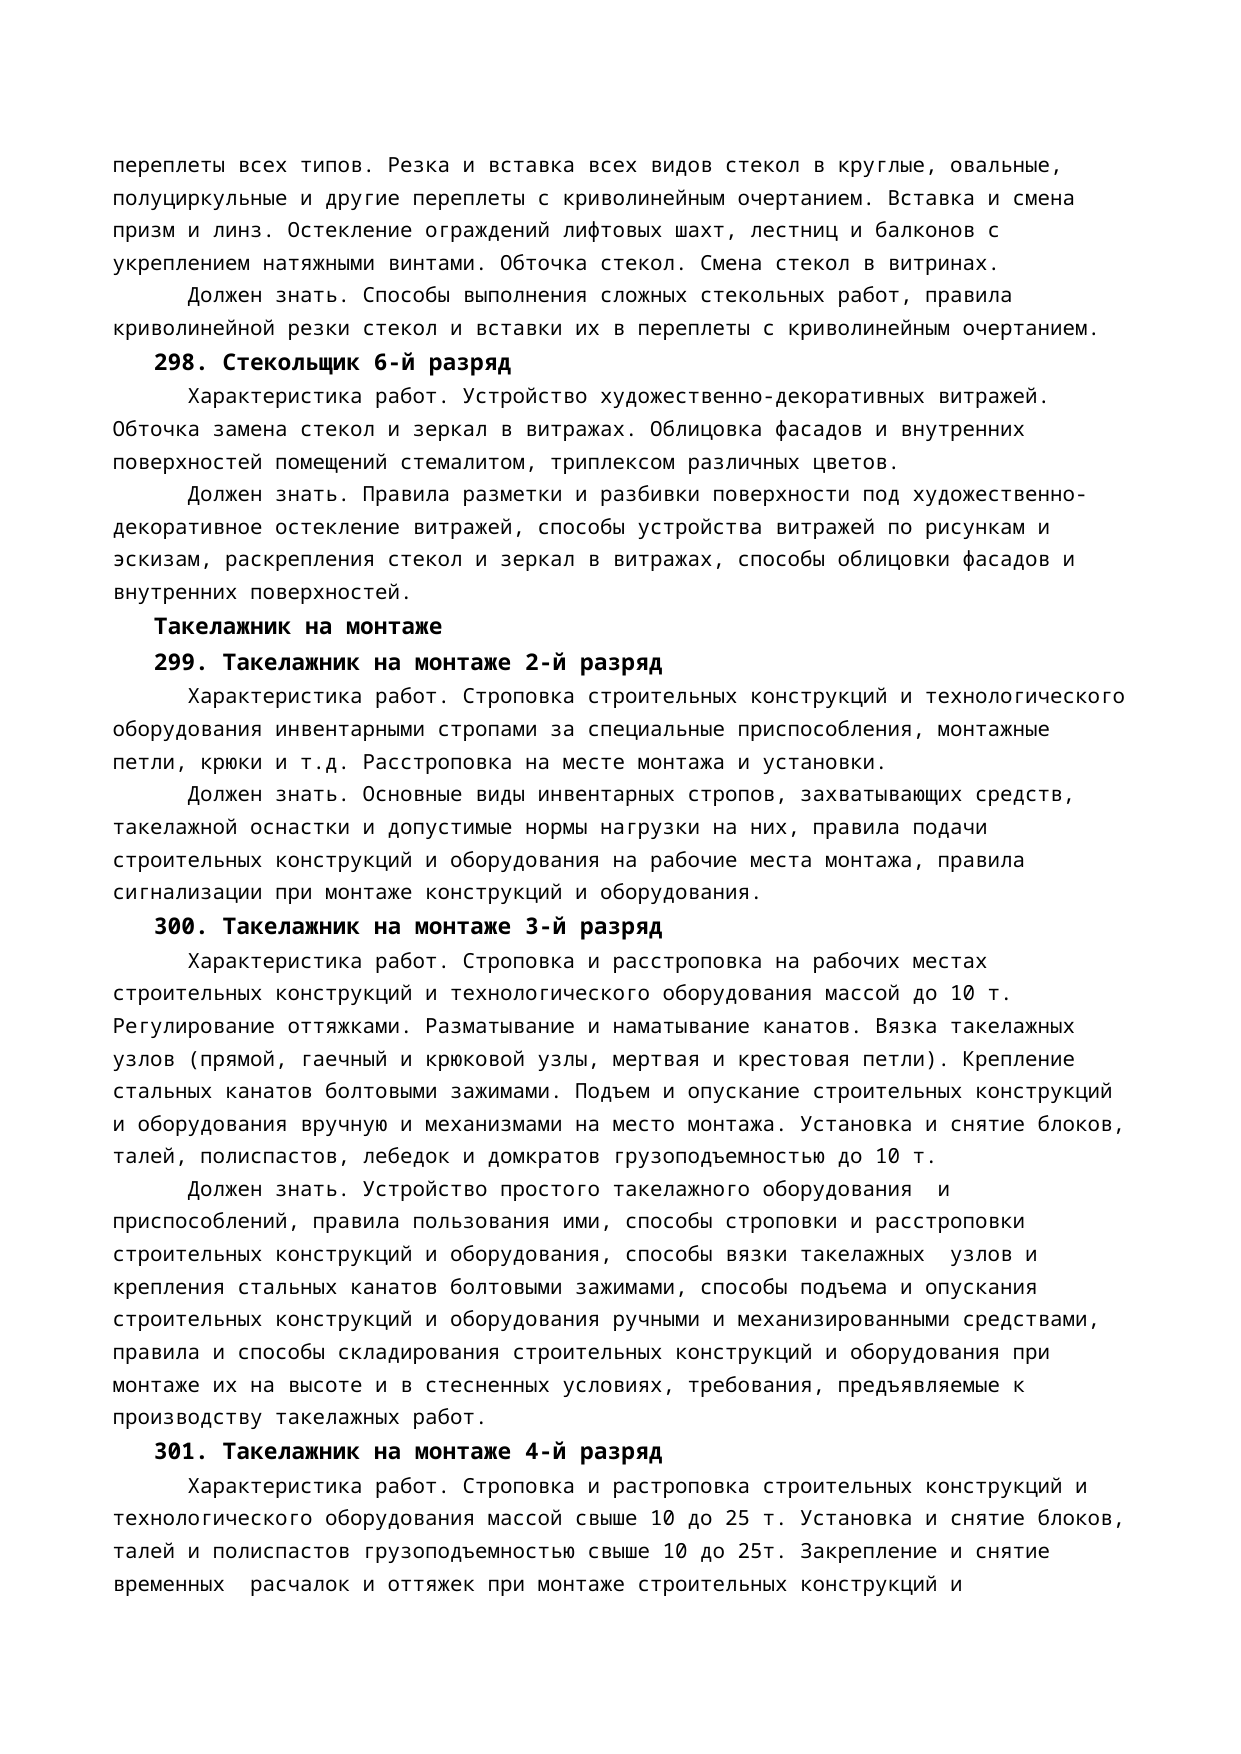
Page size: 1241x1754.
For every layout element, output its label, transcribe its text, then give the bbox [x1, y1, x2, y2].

text 300. Такелажник на монтаже 3-й разряд [112, 910, 1128, 941]
text Характеристика работ. Строповка и расстроповка на рабочих местах строительных конструкций и технологического оборудования массой до 10 т. Регулирование оттяжками. Разматывание и наматывание канатов. Вязка такелажных узлов (прямой, гаечный и крюковой узлы, мертвая и крестовая петли). Крепление стальных канатов болтовыми зажимами. Подъем и опускание строительных конструкций и оборудования вручную и механизмами на место монтажа. Установка и снятие блоков, талей, полиспастов, лебедок и домкратов грузоподъемностью до 10 т. Должен знать. Устройство простого такелажного оборудования и приспособлений, правила пользования ими, способы строповки и расстроповки строительных конструкций и оборудования, способы вязки такелажных узлов и крепления стальных канатов болтовыми зажимами, способы подъема и опускания строительных конструкций и оборудования ручными и механизированными средствами, правила и способы складирования строительных конструкций и оборудования при монтаже их на высоте и в стесненных условиях, требования, предъявляемые к производству такелажных работ. [112, 946, 1128, 1431]
text Такелажник на монтаже [112, 610, 1128, 641]
text 298. Стекольщик 6-й разряд [112, 346, 1128, 377]
text 299. Такелажник на монтаже 2-й разряд [112, 646, 1128, 677]
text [112, 150, 1128, 341]
text 301. Такелажник на монтаже 4-й разряд [112, 1435, 1128, 1466]
text Характеристика работ. Устройство художественно-декоративных витражей. Обточка замена стекол и зеркал в витражах. Облицовка фасадов и внутренних поверхностей помещений стемалитом, триплексом различных цветов. Должен знать. Правила разметки и разбивки поверхности под художественно-декоративное остекление витражей, способы устройства витражей по рисункам и эскизам, раскрепления стекол и зеркал в витражах, способы облицовки фасадов и внутренних поверхностей. [112, 382, 1128, 606]
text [112, 1471, 1128, 1597]
text Характеристика работ. Строповка строительных конструкций и технологического оборудования инвентарными стропами за специальные приспособления, монтажные петли, крюки и т.д. Расстроповка на месте монтажа и установки. Должен знать. Основные виды инвентарных стропов, захватывающих средств, такелажной оснастки и допустимые нормы нагрузки на них, правила подачи строительных конструкций и оборудования на рабочие места монтажа, правила сигнализации при монтаже конструкций и оборудования. [112, 682, 1128, 906]
